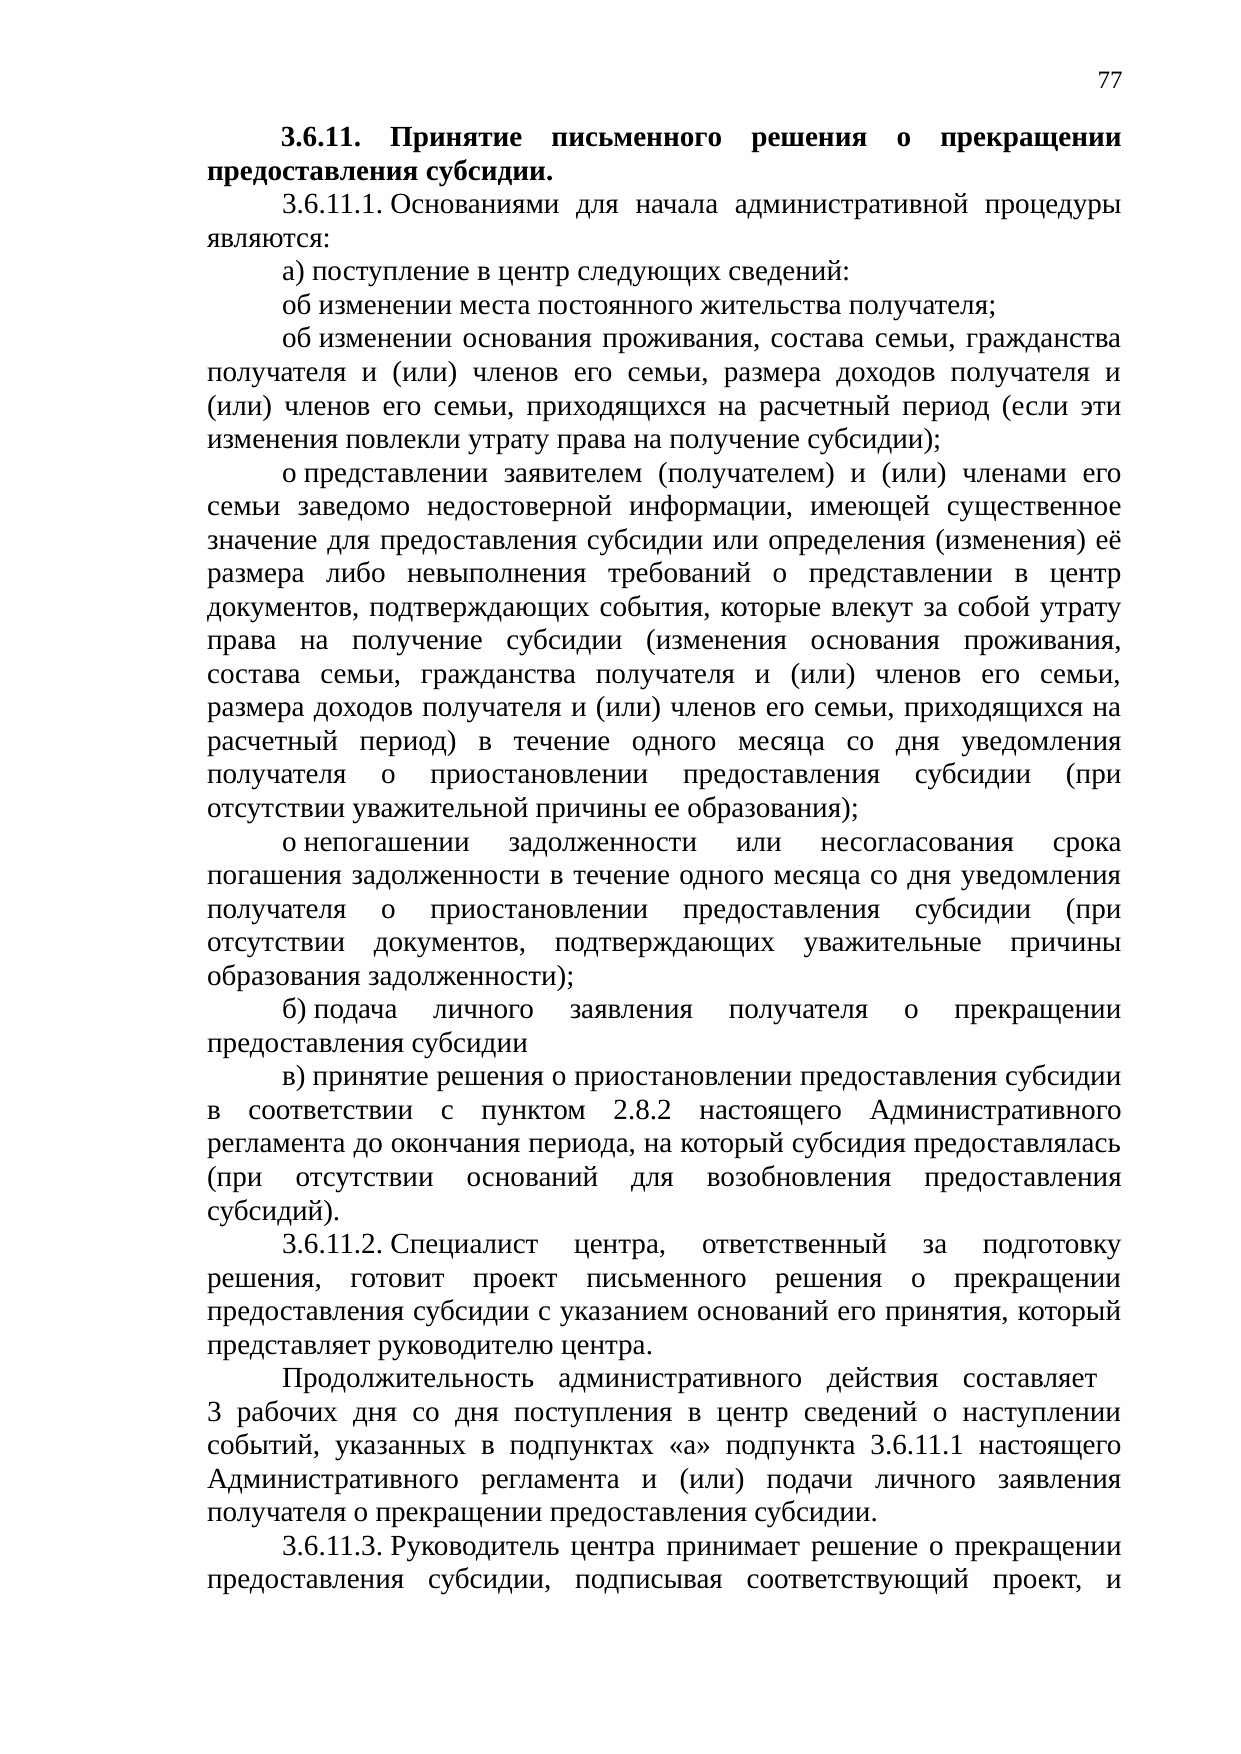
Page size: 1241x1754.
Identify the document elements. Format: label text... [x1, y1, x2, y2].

text об изменении основания проживания, состава семьи, гражданства получателя и (или) членов его семьи, размера доходов получателя и (или) членов его семьи, приходящихся на расчетный период (если эти изменения повлекли утрату права на получение субсидии); [207, 321, 1122, 455]
text об изменении места постоянного жительства получателя; [207, 287, 1122, 321]
text а) поступление в центр следующих сведений: [207, 253, 1122, 287]
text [207, 1528, 1122, 1595]
subtitle 3.6.11. Принятие письменного решения о прекращении предоставления субсидии. [207, 119, 1122, 186]
text в) принятие решения о приостановлении предоставления субсидии в соответствии с пунктом 2.8.2 настоящего Административного регламента до окончания периода, на который субсидия предоставлялась (при отсутствии оснований для возобновления предоставления субсидий). [207, 1058, 1122, 1226]
text 3.6.11.1. Основаниями для начала административной процедуры являются: [207, 186, 1122, 253]
text о представлении заявителем (получателем) и (или) членами его семьи заведомо недостоверной информации, имеющей существенное значение для предоставления субсидии или определения (изменения) её размера либо невыполнения требований о представлении в центр документов, подтверждающих события, которые влекут за собой утрату права на получение субсидии (изменения основания проживания, состава семьи, гражданства получателя и (или) членов его семьи, размера доходов получателя и (или) членов его семьи, приходящихся на расчетный период) в течение одного месяца со дня уведомления получателя о приостановлении предоставления субсидии (при отсутствии уважительной причины ее образования); [207, 455, 1122, 824]
text б) подача личного заявления получателя о прекращении предоставления субсидии [207, 991, 1122, 1058]
text Продолжительность административного действия составляет 3 рабочих дня со дня поступления в центр сведений о наступлении событий, указанных в подпунктах «а» подпункта 3.6.11.1 настоящего Административного регламента и (или) подачи личного заявления получателя о прекращении предоставления субсидии. [207, 1360, 1122, 1528]
text 3.6.11.2. Специалист центра, ответственный за подготовку решения, готовит проект письменного решения о прекращении предоставления субсидии с указанием оснований его принятия, который представляет руководителю центра. [207, 1226, 1122, 1360]
text о непогашении задолженности или несогласования срока погашения задолженности в течение одного месяца со дня уведомления получателя о приостановлении предоставления субсидии (при отсутствии документов, подтверждающих уважительные причины образования задолженности); [207, 824, 1122, 991]
